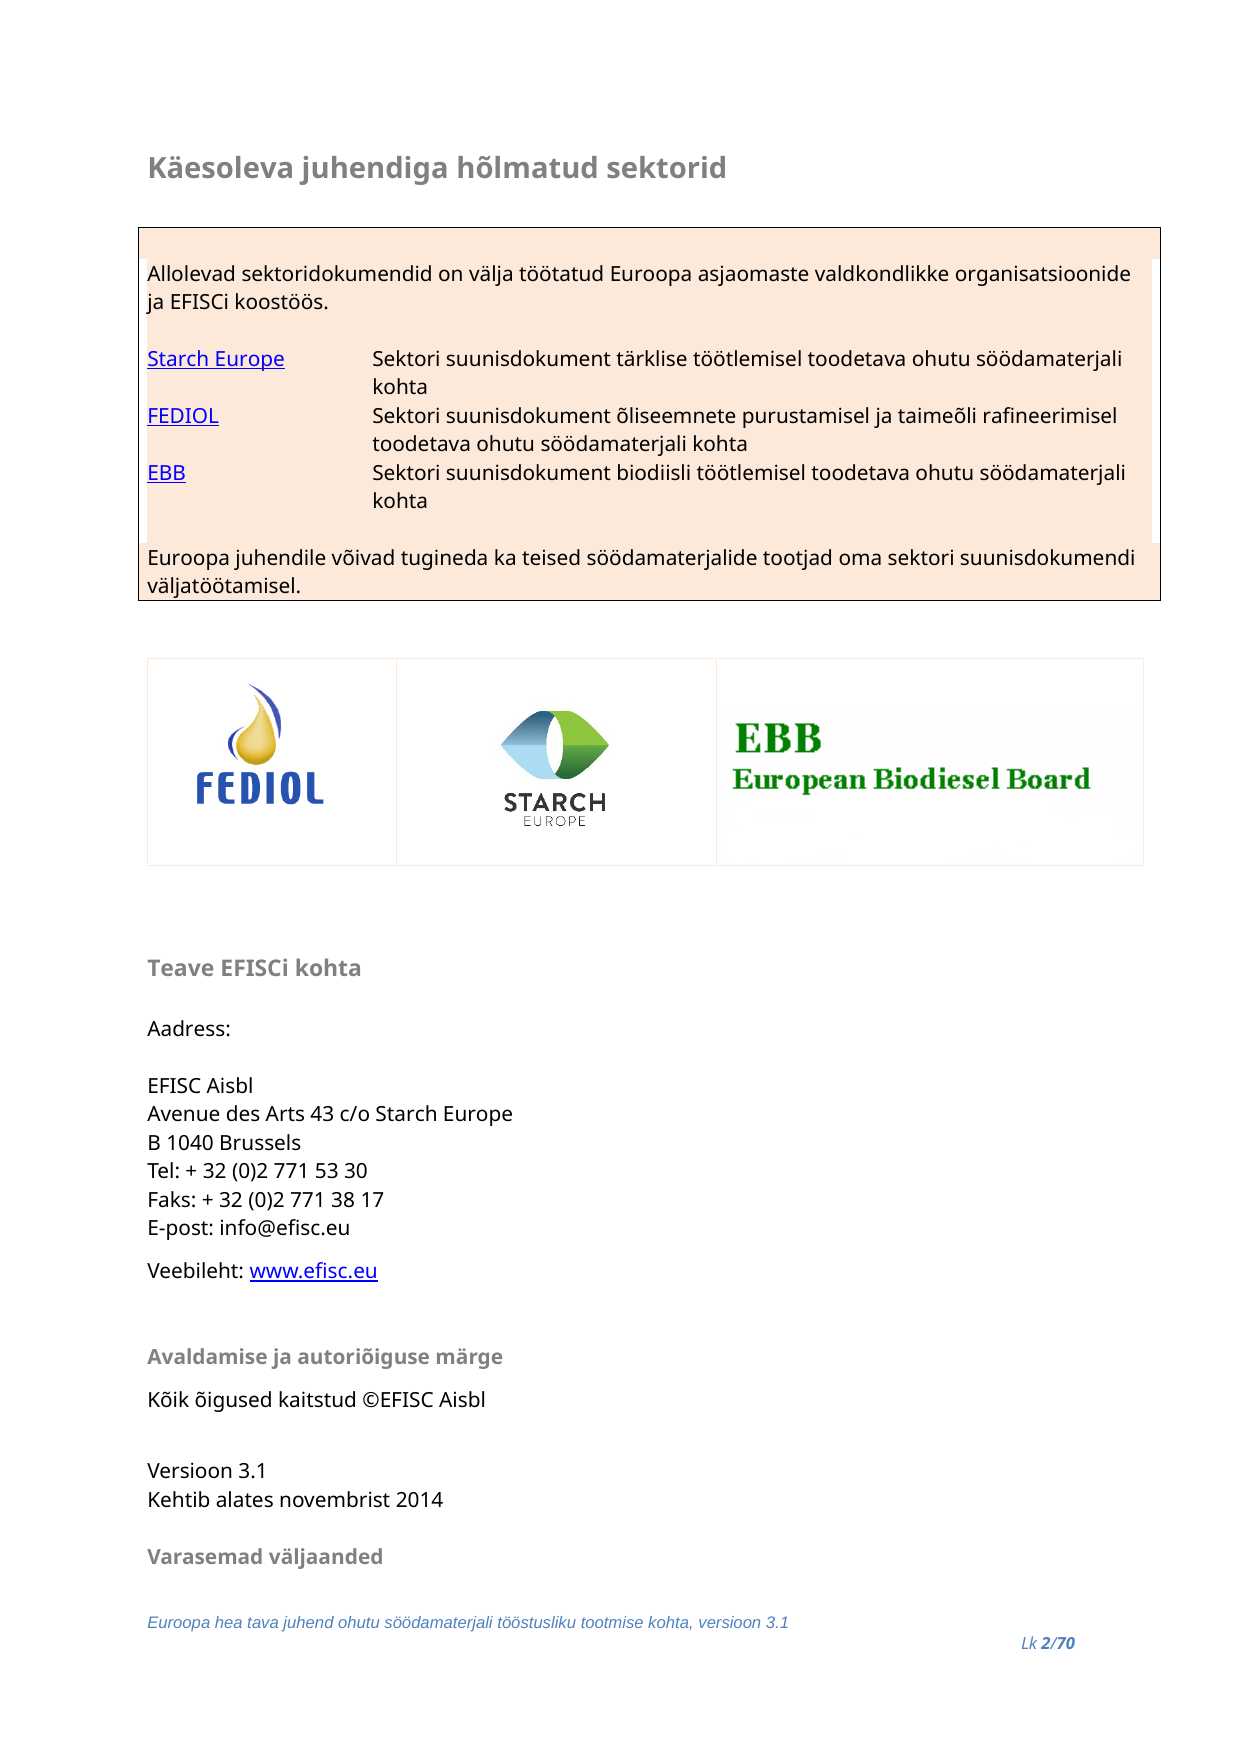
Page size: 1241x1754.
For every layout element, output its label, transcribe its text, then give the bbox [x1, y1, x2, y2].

text Varasemad väljaanded [147, 1542, 1152, 1570]
text Faks: + 32 (0)2 771 38 17 [147, 1185, 1152, 1213]
text Versioon 3.1 [147, 1457, 1152, 1485]
text EBB Sektori suunisdokument biodiisli töötlemisel toodetava ohutu söödamaterjali kohta [147, 458, 1152, 514]
text Avaldamise ja autoriõiguse märge [147, 1342, 1152, 1371]
text Kõik õigused kaitstud ©EFISC Aisbl [147, 1385, 1152, 1414]
text EFISC Aisbl [147, 1071, 1152, 1099]
text B 1040 Brussels [147, 1128, 1152, 1156]
text Euroopa juhendile võivad tugineda ka teised söödamaterjalide tootjad oma sektori suunisdokumendi väljatöötamisel. [139, 540, 1160, 600]
text Tel: + 32 (0)2 771 53 30 [147, 1156, 1152, 1185]
text Aadress: [147, 1014, 1152, 1042]
text FEDIOL Sektori suunisdokument õliseemnete purustamisel ja taimeõli rafineerimisel toodetava ohutu söödamaterjali kohta [147, 401, 1152, 458]
text E-post: info@efisc.eu [147, 1213, 1152, 1242]
text Allolevad sektoridokumendid on välja töötatud Euroopa asjaomaste valdkondlikke organisatsioonide ja EFISCi koostöös. [147, 259, 1152, 316]
text Avenue des Arts 43 c/o Starch Europe [147, 1099, 1152, 1128]
text Teave EFISCi kohta [147, 952, 1152, 983]
text Käesoleva juhendiga hõlmatud sektorid [147, 148, 1152, 187]
text Kehtib alates novembrist 2014 [147, 1485, 1152, 1513]
text Starch Europe Sektori suunisdokument tärklise töötlemisel toodetava ohutu söödamaterjali kohta [147, 344, 1152, 401]
text Veebileht: www.efisc.eu [147, 1256, 1152, 1284]
